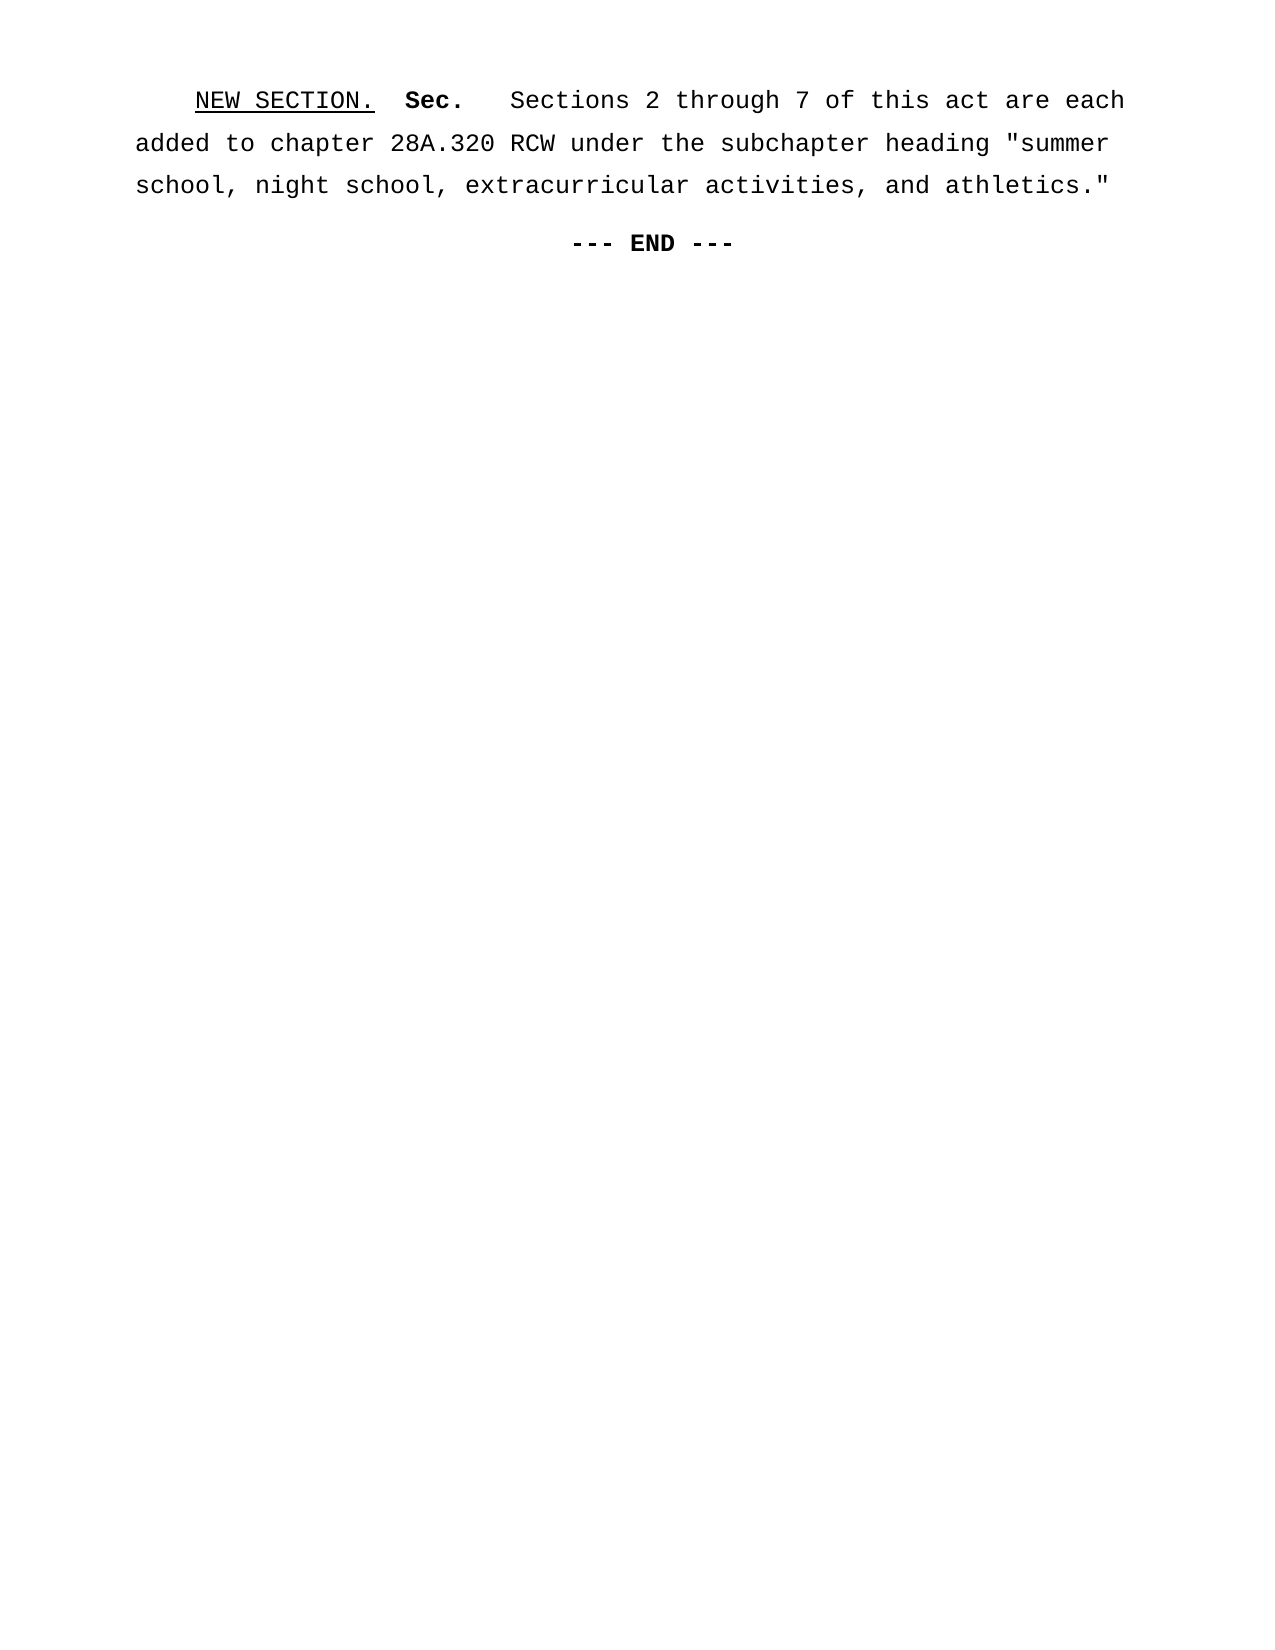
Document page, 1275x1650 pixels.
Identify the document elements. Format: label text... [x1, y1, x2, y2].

text --- END --- [135, 231, 1170, 259]
text NEW SECTION. Sec. Sections 2 through 7 of this act are each added to chapter 28A.320 RCW under the subchapter heading "summer school, night school, extracurricular activities, and athletics." [135, 75, 1170, 202]
